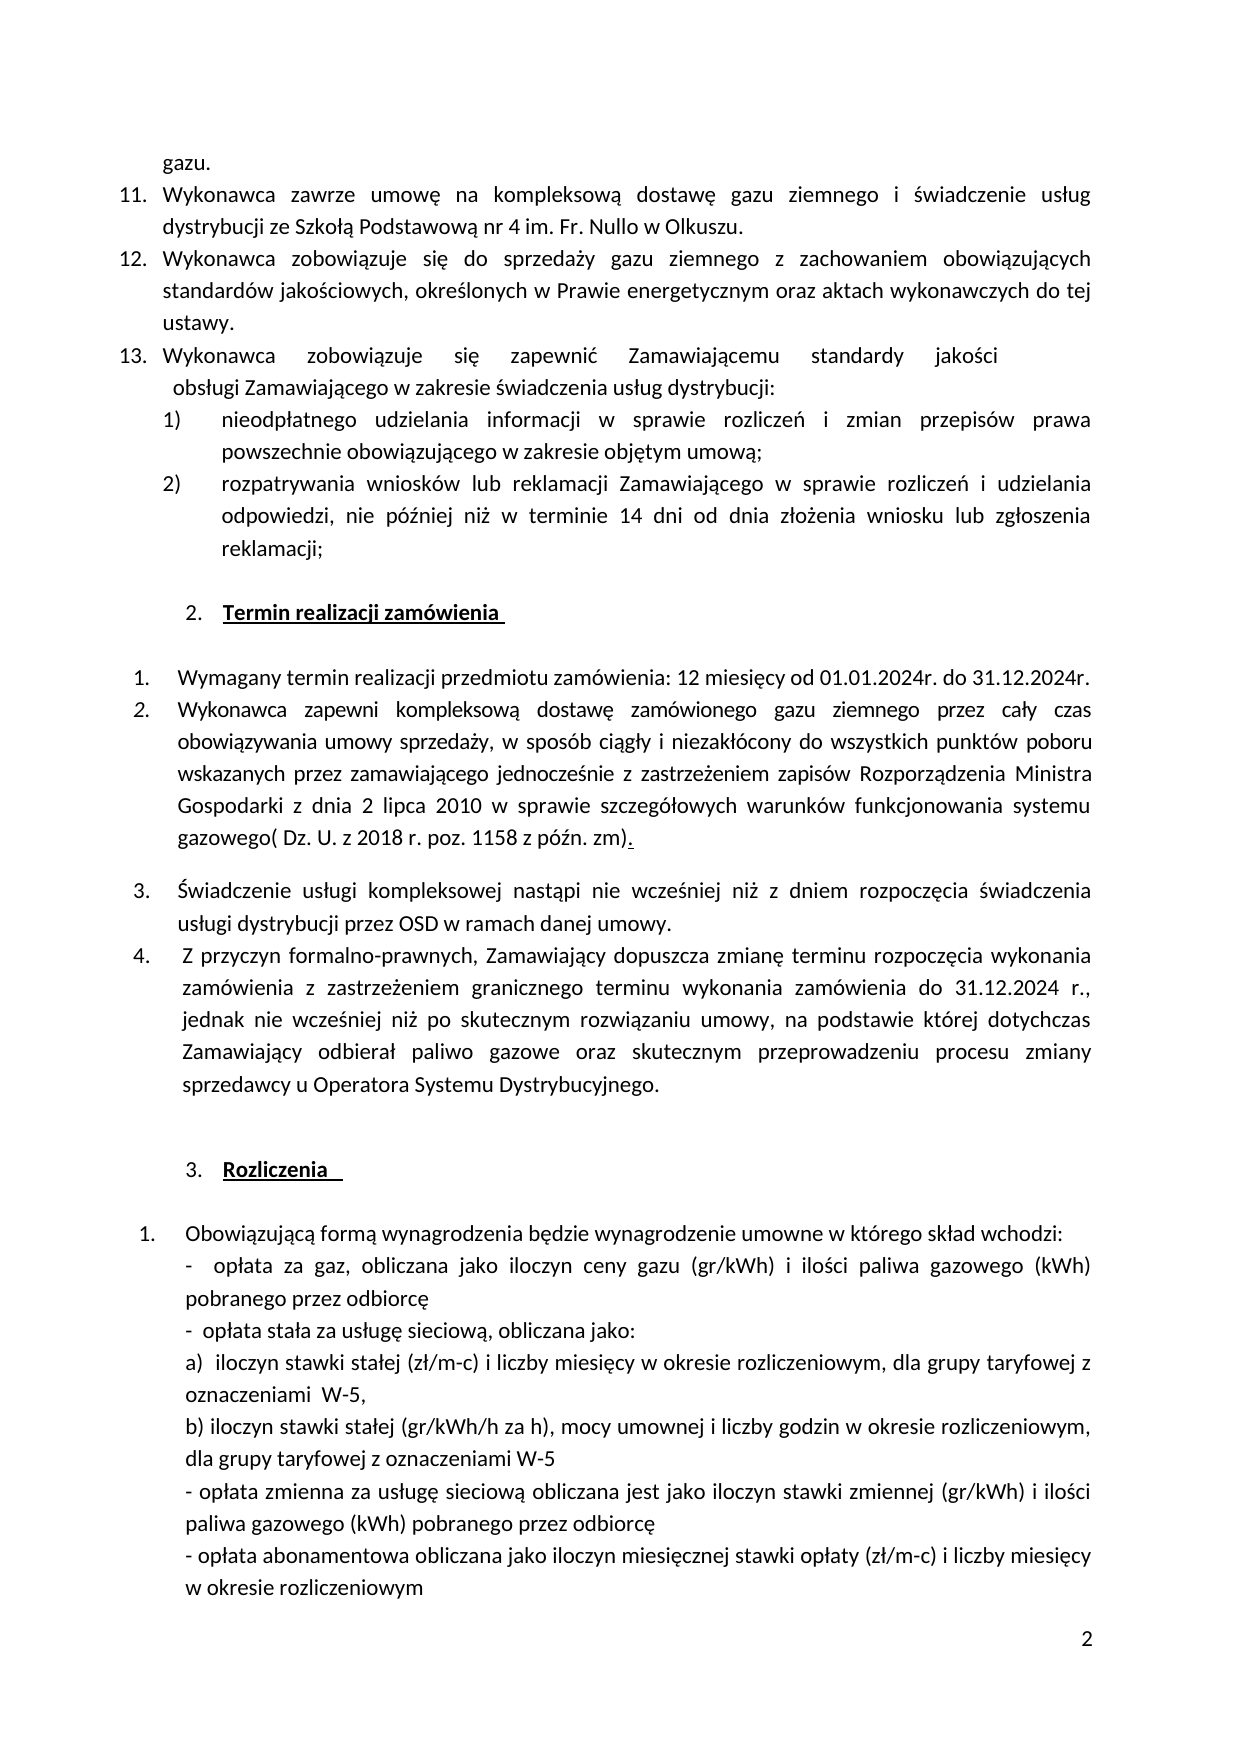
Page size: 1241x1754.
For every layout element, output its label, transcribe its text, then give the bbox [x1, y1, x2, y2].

text a) iloczyn stawki stałej (zł/m-c) i liczby miesięcy w okresie rozliczeniowym, dla grupy taryfowej z oznaczeniami W-5, [185, 1348, 1093, 1408]
list Z przyczyn formalno-prawnych, Zamawiający dopuszcza zmianę terminu rozpoczęcia wykonania zamówienia z zastrzeżeniem granicznego terminu wykonania zamówienia do 31.12.2024 r., jednak nie wcześniej niż po skutecznym rozwiązaniu umowy, na podstawie której dotychczas Zamawiający odbierał paliwo gazowe oraz skutecznym przeprowadzeniu procesu zmiany sprzedawcy u Operatora Systemu Dystrybucyjnego. [133, 941, 1093, 1098]
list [148, 148, 1093, 176]
list rozpatrywania wniosków lub reklamacji Zamawiającego w sprawie rozliczeń i udzielania odpowiedzi, nie później niż w terminie 14 dni od dnia złożenia wniosku lub zgłoszenia reklamacji; [162, 469, 1093, 562]
text - opłata stała za usługę sieciową, obliczana jako: [185, 1316, 1093, 1344]
list nieodpłatnego udzielania informacji w sprawie rozliczeń i zmian przepisów prawa powszechnie obowiązującego w zakresie objętym umową; [162, 405, 1093, 465]
text - opłata abonamentowa obliczana jako iloczyn miesięcznej stawki opłaty (zł/m-c) i liczby miesięcy w okresie rozliczeniowym [185, 1541, 1093, 1601]
list Wymagany termin realizacji przedmiotu zamówienia: 12 miesięcy od 01.01.2024r. do 31.12.2024r. [133, 663, 1093, 691]
list Termin realizacji zamówienia [185, 598, 1093, 626]
list Świadczenie usługi kompleksowej nastąpi nie wcześniej niż z dniem rozpoczęcia świadczenia usługi dystrybucji przez OSD w ramach danej umowy. [133, 877, 1093, 937]
list Wykonawca zobowiązuje się do sprzedaży gazu ziemnego z zachowaniem obowiązujących standardów jakościowych, określonych w Prawie energetycznym oraz aktach wykonawczych do tej ustawy. [148, 244, 1093, 337]
text - opłata za gaz, obliczana jako iloczyn ceny gazu (gr/kWh) i ilości paliwa gazowego (kWh) pobranego przez odbiorcę [185, 1251, 1093, 1312]
text b) iloczyn stawki stałej (gr/kWh/h za h), mocy umownej i liczby godzin w okresie rozliczeniowym, dla grupy taryfowej z oznaczeniami W-5 [185, 1412, 1093, 1473]
list Wykonawca zapewni kompleksową dostawę zamówionego gazu ziemnego przez cały czas obowiązywania umowy sprzedaży, w sposób ciągły i niezakłócony do wszystkich punktów poboru wskazanych przez zamawiającego jednocześnie z zastrzeżeniem zapisów Rozporządzenia Ministra Gospodarki z dnia 2 lipca 2010 w sprawie szczegółowych warunków funkcjonowania systemu gazowego( Dz. U. z 2018 r. poz. 1158 z późn. zm). [133, 695, 1093, 852]
list Obowiązującą formą wynagrodzenia będzie wynagrodzenie umowne w którego skład wchodzi: [156, 1219, 1093, 1247]
text - opłata zmienna za usługę sieciową obliczana jest jako iloczyn stawki zmiennej (gr/kWh) i ilości paliwa gazowego (kWh) pobranego przez odbiorcę [185, 1477, 1093, 1537]
list Wykonawca zawrze umowę na kompleksową dostawę gazu ziemnego i świadczenie usług dystrybucji ze Szkołą Podstawową nr 4 im. Fr. Nullo w Olkuszu. [148, 180, 1093, 240]
list Rozliczenia [185, 1155, 1093, 1183]
list Wykonawca zobowiązuje się zapewnić Zamawiającemu standardy jakości obsługi Zamawiającego w zakresie świadczenia usług dystrybucji: [148, 341, 1093, 401]
